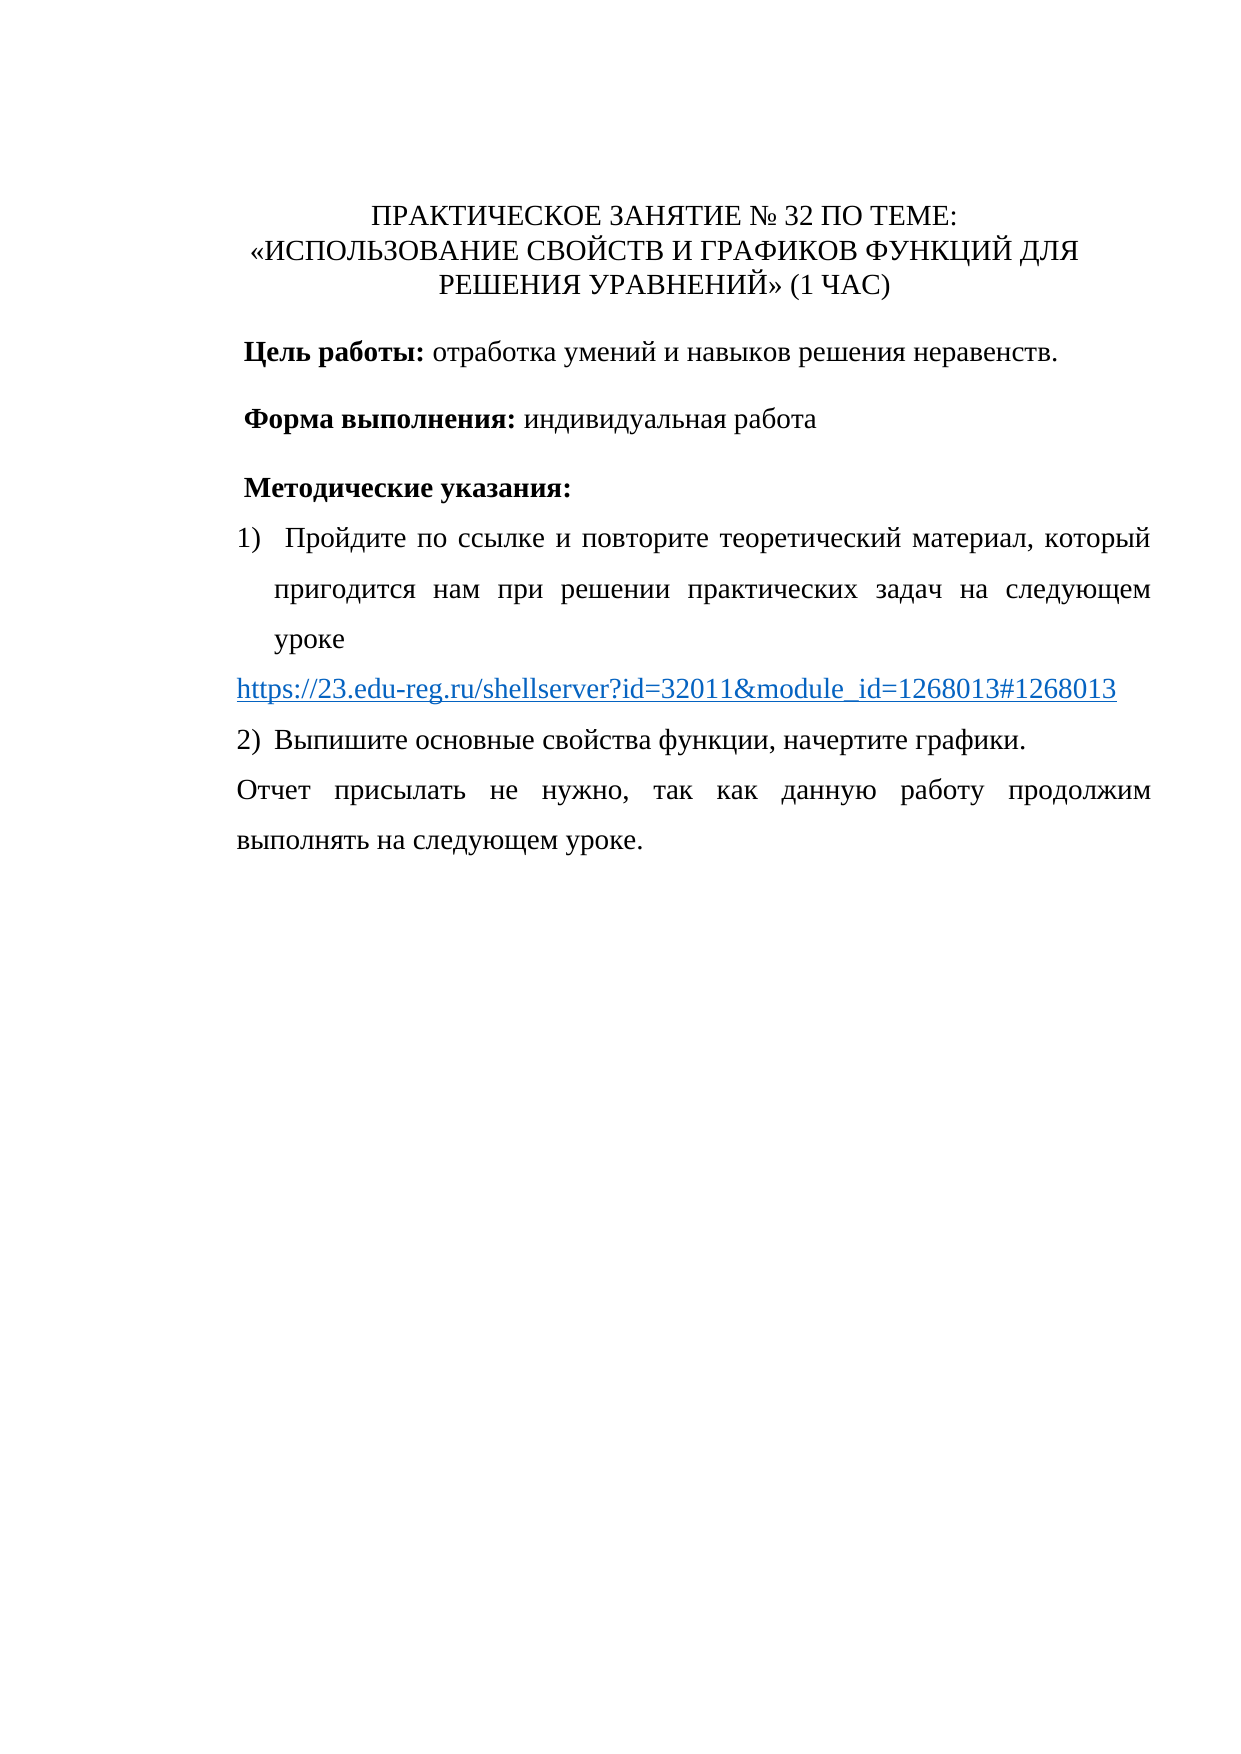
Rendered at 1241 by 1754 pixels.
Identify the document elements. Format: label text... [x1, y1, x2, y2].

list Пройдите по ссылке и повторите теоретический материал, который пригодится нам при решении практических задач на следующем уроке [236, 521, 1152, 655]
text Отчет присылать не нужно, так как данную работу продолжим выполнять на следующем уроке. [236, 772, 1152, 856]
text ПРАКТИЧЕСКОЕ ЗАНЯТИЕ № 32 ПО ТЕМЕ: [177, 198, 1152, 232]
text https://23.edu-reg.ru/shellserver?id=32011&module_id=1268013#1268013 [236, 672, 1152, 705]
text Методические указания: [177, 470, 1152, 504]
text «ИСПОЛЬЗОВАНИЕ СВОЙСТВ И ГРАФИКОВ ФУНКЦИЙ ДЛЯ РЕШЕНИЯ УРАВНЕНИЙ» (1 ЧАС) [177, 233, 1152, 301]
text Форма выполнения: индивидуальная работа [177, 401, 1152, 435]
text Цель работы: отработка умений и навыков решения неравенств. [177, 334, 1152, 368]
list Выпишите основные свойства функции, начертите графики. [236, 722, 1152, 755]
